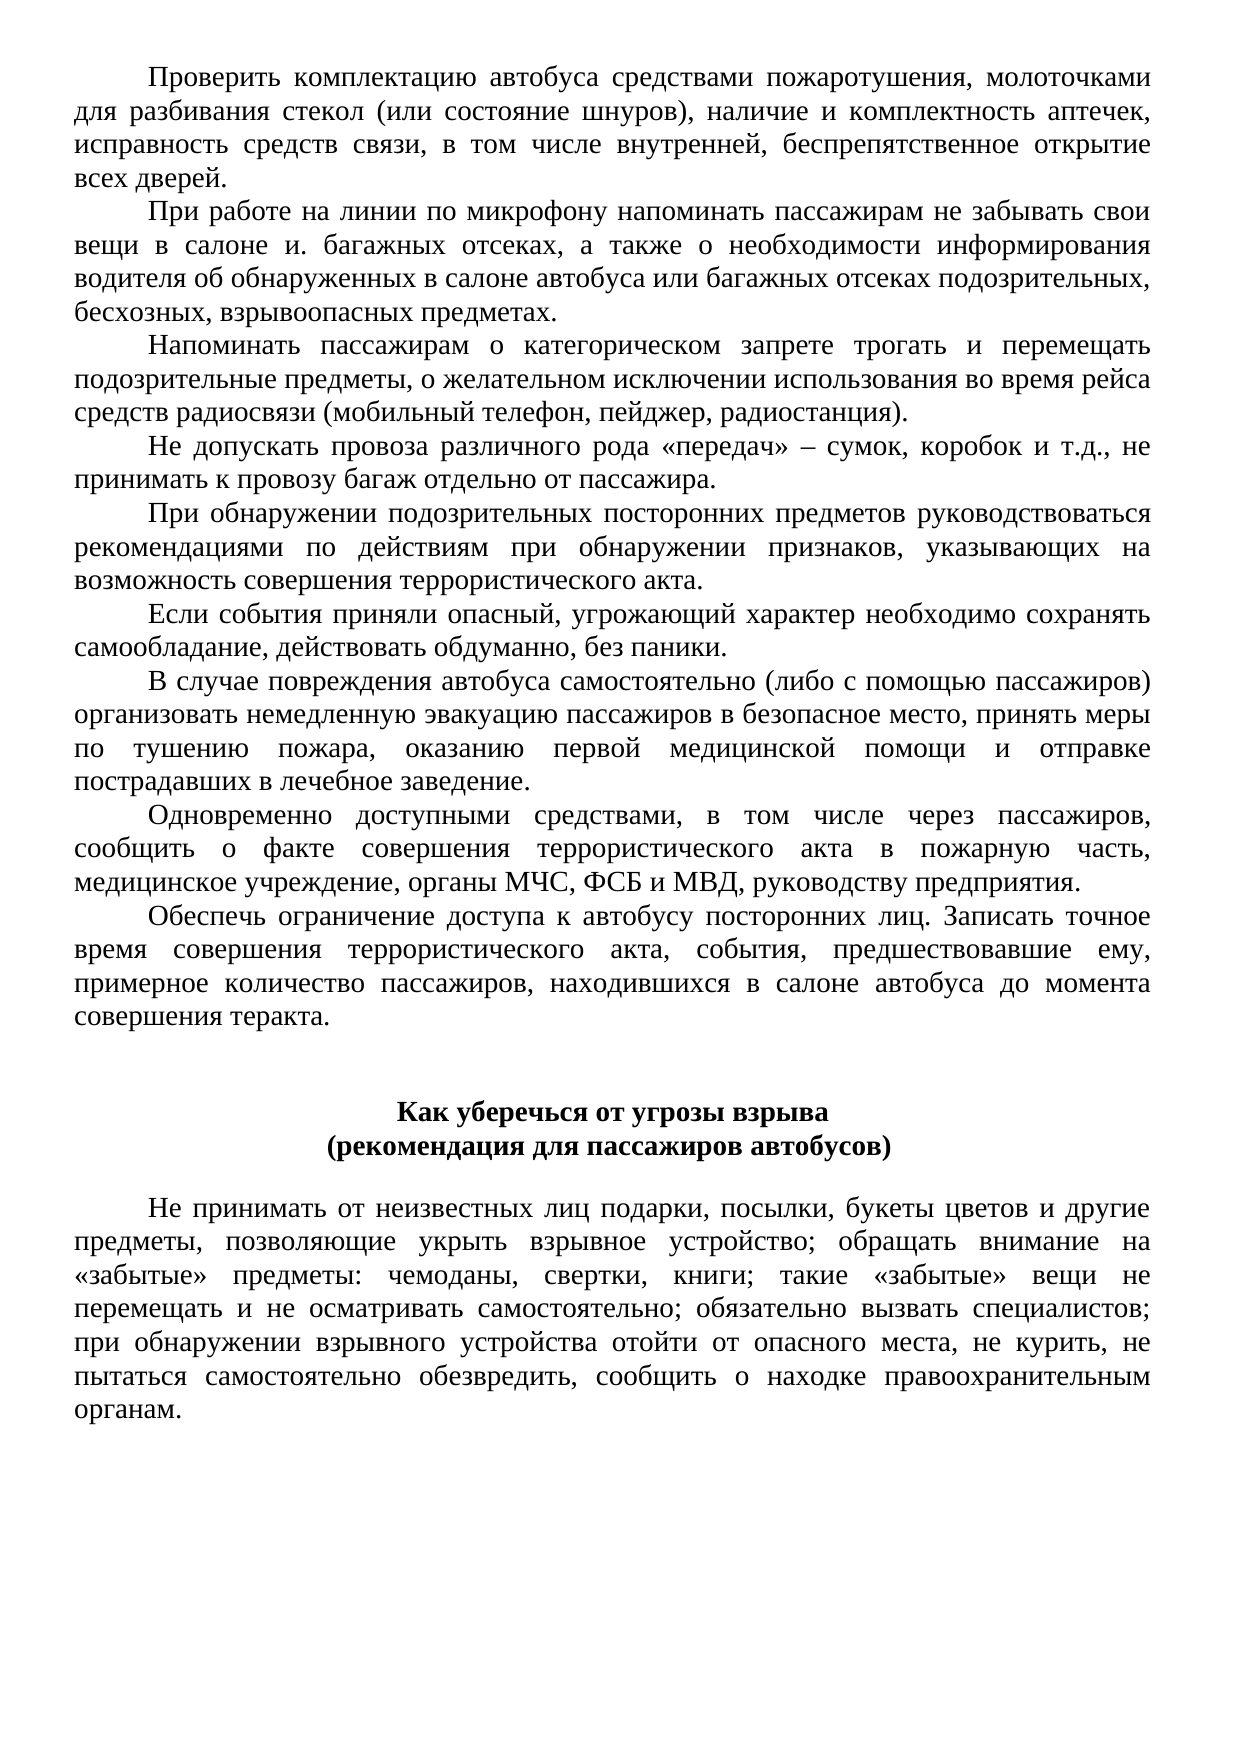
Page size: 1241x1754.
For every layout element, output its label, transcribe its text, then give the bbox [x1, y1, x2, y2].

text Не принимать от неизвестных лиц подарки, посылки, букеты цветов и другие предметы, позволяющие укрыть взрывное устройство; обращать внимание на «забытые» предметы: чемоданы, свертки, книги; такие «забытые» вещи не перемещать и не осматривать самостоятельно; обязательно вызвать специалистов; при обнаружении взрывного устройства отойти от опасного места, не курить, не пытаться самостоятельно обезвредить, сообщить о находке правоохранительным органам. [74, 1190, 1152, 1425]
text Обеспечь ограничение доступа к автобусу посторонних лиц. Записать точное время совершения террористического акта, события, предшествовавшие ему, примерное количество пассажиров, находившихся в салоне автобуса до момента совершения теракта. [74, 898, 1152, 1032]
text Если события приняли опасный, угрожающий характер необходимо сохранять самообладание, действовать обдуманно, без паники. [74, 596, 1152, 663]
text При обнаружении подозрительных посторонних предметов руководствоваться рекомендациями по действиям при обнаружении признаков, указывающих на возможность совершения террористического акта. [74, 495, 1152, 596]
text В случае повреждения автобуса самостоятельно (либо с помощью пассажиров) организовать немедленную эвакуацию пассажиров в безопасное место, принять меры по тушению пожара, оказанию первой медицинской помощи и отправке пострадавших в лечебное заведение. [74, 663, 1152, 797]
text Проверить комплектацию автобуса средствами пожаротушения, молоточками для разбивания стекол (или состояние шнуров), наличие и комплектность аптечек, исправность средств связи, в том числе внутренней, беспрепятственное открытие всех дверей. [74, 59, 1152, 193]
text Как уберечься от угрозы взрыва [74, 1094, 1152, 1128]
text Одновременно доступными средствами, в том числе через пассажиров, сообщить о факте совершения террористического акта в пожарную часть, медицинское учреждение, органы МЧС, ФСБ и МВД, руководству предприятия. [74, 797, 1152, 898]
text (рекомендация для пассажиров автобусов) [74, 1128, 1152, 1161]
text Напоминать пассажирам о категорическом запрете трогать и перемещать подозрительные предметы, о желательном исключении использования во время рейса средств радиосвязи (мобильный телефон, пейджер, радиостанция). [74, 327, 1152, 428]
text Не допускать провоза различного рода «передач» – сумок, коробок и т.д., не принимать к провозу багаж отдельно от пассажира. [74, 428, 1152, 495]
text При работе на линии по микрофону напоминать пассажирам не забывать свои вещи в салоне и. багажных отсеках, а также о необходимости информирования водителя об обнаруженных в салоне автобуса или багажных отсеках подозрительных, бесхозных, взрывоопасных предметах. [74, 193, 1152, 327]
